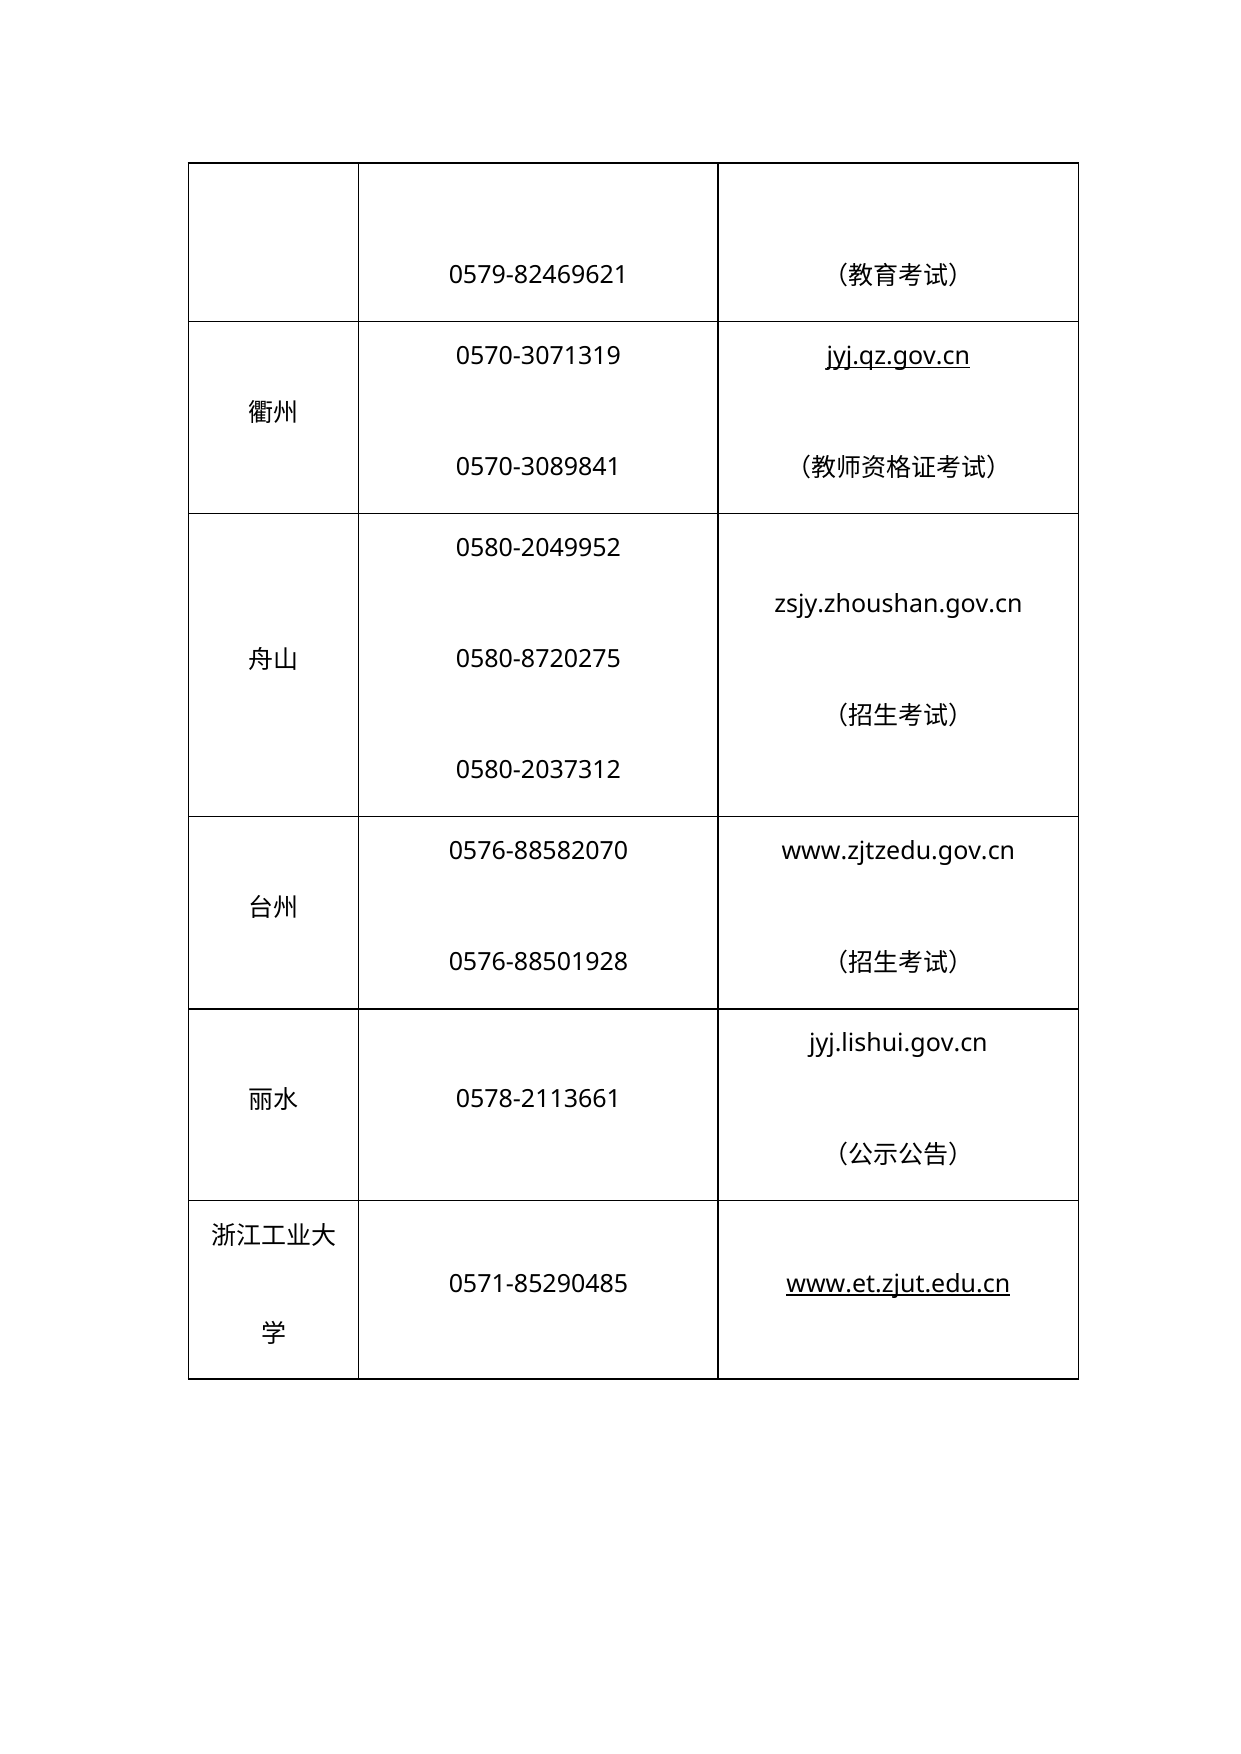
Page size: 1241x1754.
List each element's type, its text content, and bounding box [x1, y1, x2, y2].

table_cell zsjy.zhoushan.gov.cn （招生考试） [719, 514, 1078, 816]
table_cell 舟山 [189, 514, 358, 816]
table_cell jyj.lishui.gov.cn （公示公告） [719, 1010, 1078, 1200]
table_cell 0580-2049952 0580-8720275 0580-2037312 [359, 514, 717, 816]
table_cell 衢州 [189, 322, 358, 513]
table_cell 0571-85290485 [359, 1201, 717, 1378]
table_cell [359, 164, 717, 321]
table_cell 丽水 [189, 1010, 358, 1200]
table_cell 0578-2113661 [359, 1010, 717, 1200]
table_cell 0570-3071319 0570-3089841 [359, 322, 717, 513]
table_cell 0576-88582070 0576-88501928 [359, 817, 717, 1008]
table_cell 浙江工业大学 [189, 1201, 358, 1378]
table_cell www.zjtzedu.gov.cn （招生考试） [719, 817, 1078, 1008]
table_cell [719, 164, 1078, 321]
table_cell 金华 [189, 164, 358, 321]
table_cell www.et.zjut.edu.cn [719, 1201, 1078, 1378]
table_cell jyj.qz.gov.cn （教师资格证考试） [719, 322, 1078, 513]
table_cell 台州 [189, 817, 358, 1008]
